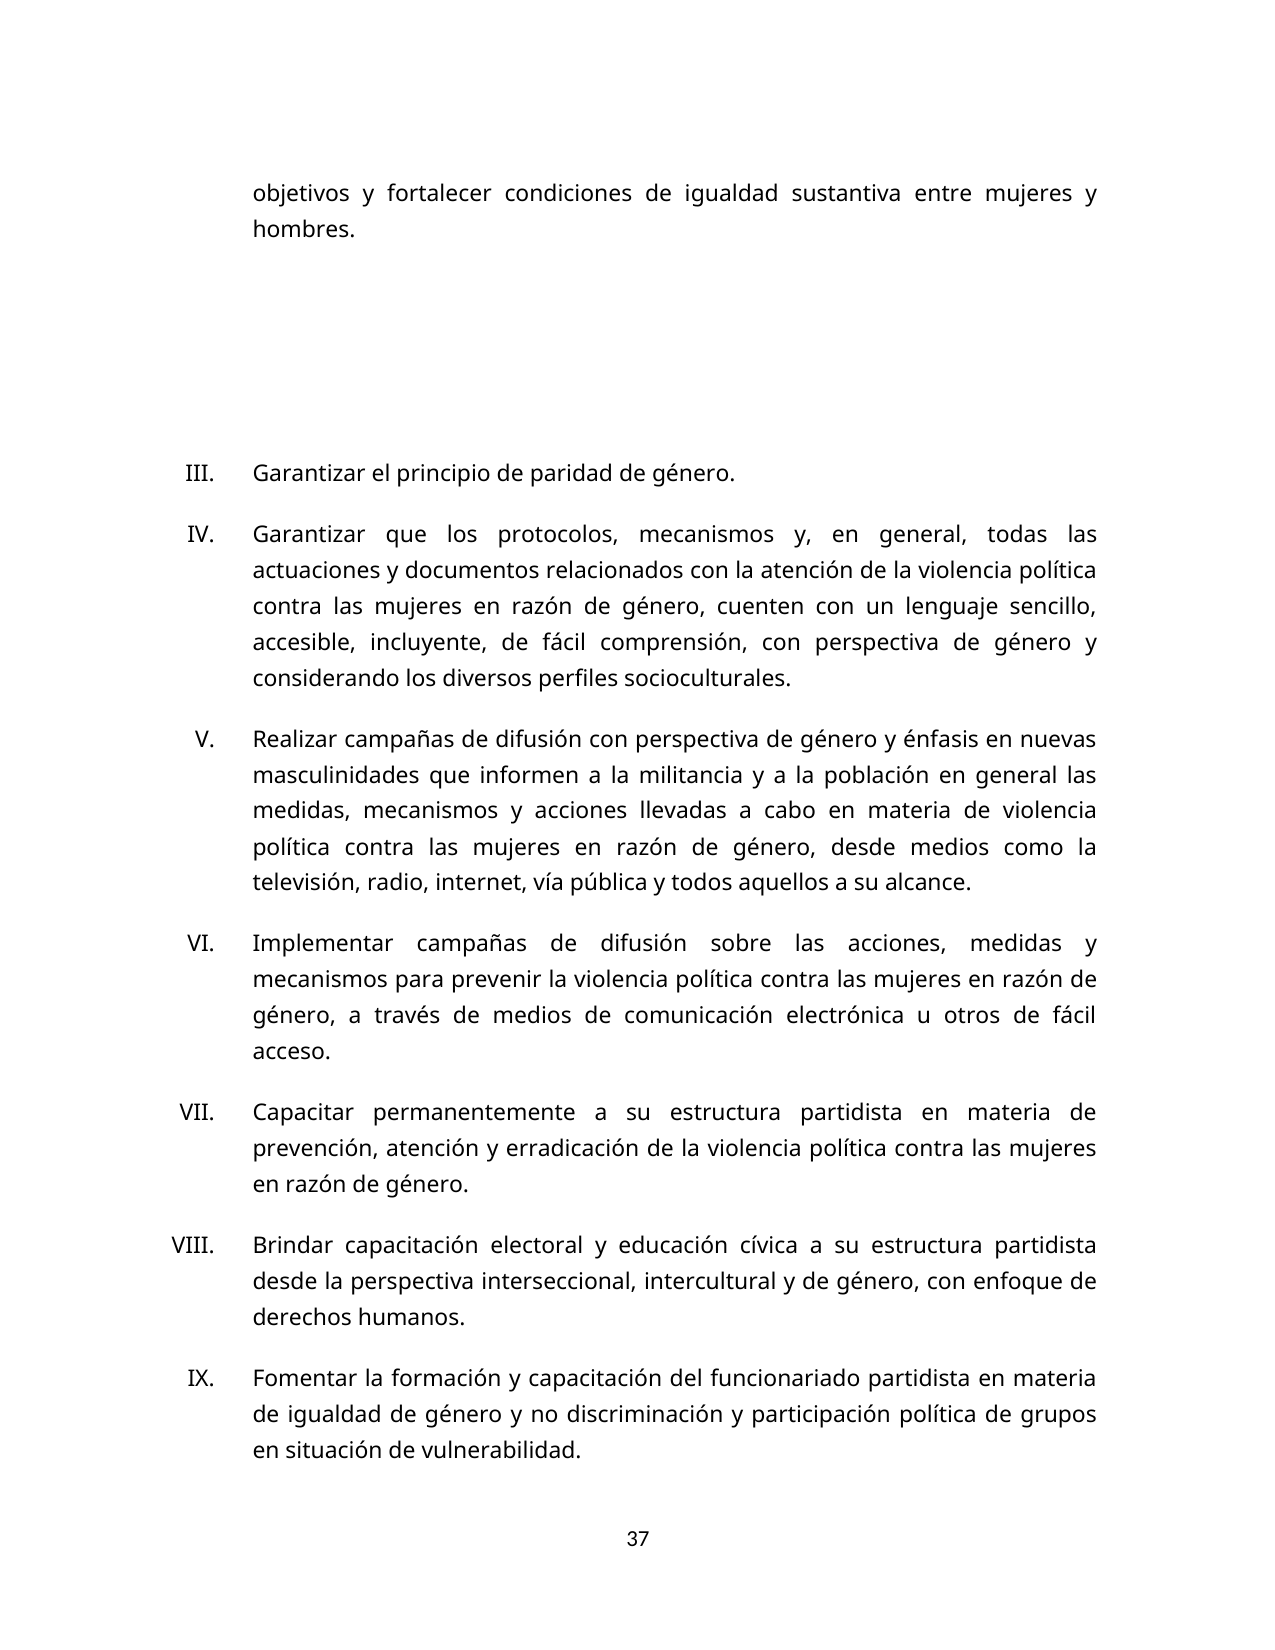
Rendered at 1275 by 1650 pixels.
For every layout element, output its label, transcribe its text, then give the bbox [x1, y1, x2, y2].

list Brindar capacitación electoral y educación cívica a su estructura partidista desde la perspectiva interseccional, intercultural y de género, con enfoque de derechos humanos. [215, 1229, 1098, 1332]
list Capacitar permanentemente a su estructura partidista en materia de prevención, atención y erradicación de la violencia política contra las mujeres en razón de género. [215, 1096, 1098, 1199]
list Fomentar la formación y capacitación del funcionariado partidista en materia de igualdad de género y no discriminación y participación política de grupos en situación de vulnerabilidad. [215, 1362, 1098, 1465]
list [215, 177, 1098, 244]
list Garantizar el principio de paridad de género. [215, 457, 1098, 488]
list Implementar campañas de difusión sobre las acciones, medidas y mecanismos para prevenir la violencia política contra las mujeres en razón de género, a través de medios de comunicación electrónica u otros de fácil acceso. [215, 927, 1098, 1066]
list Garantizar que los protocolos, mecanismos y, en general, todas las actuaciones y documentos relacionados con la atención de la violencia política contra las mujeres en razón de género, cuenten con un lenguaje sencillo, accesible, incluyente, de fácil comprensión, con perspectiva de género y considerando los diversos perfiles socioculturales. [215, 518, 1098, 693]
list Realizar campañas de difusión con perspectiva de género y énfasis en nuevas masculinidades que informen a la militancia y a la población en general las medidas, mecanismos y acciones llevadas a cabo en materia de violencia política contra las mujeres en razón de género, desde medios como la televisión, radio, internet, vía pública y todos aquellos a su alcance. [215, 723, 1098, 898]
